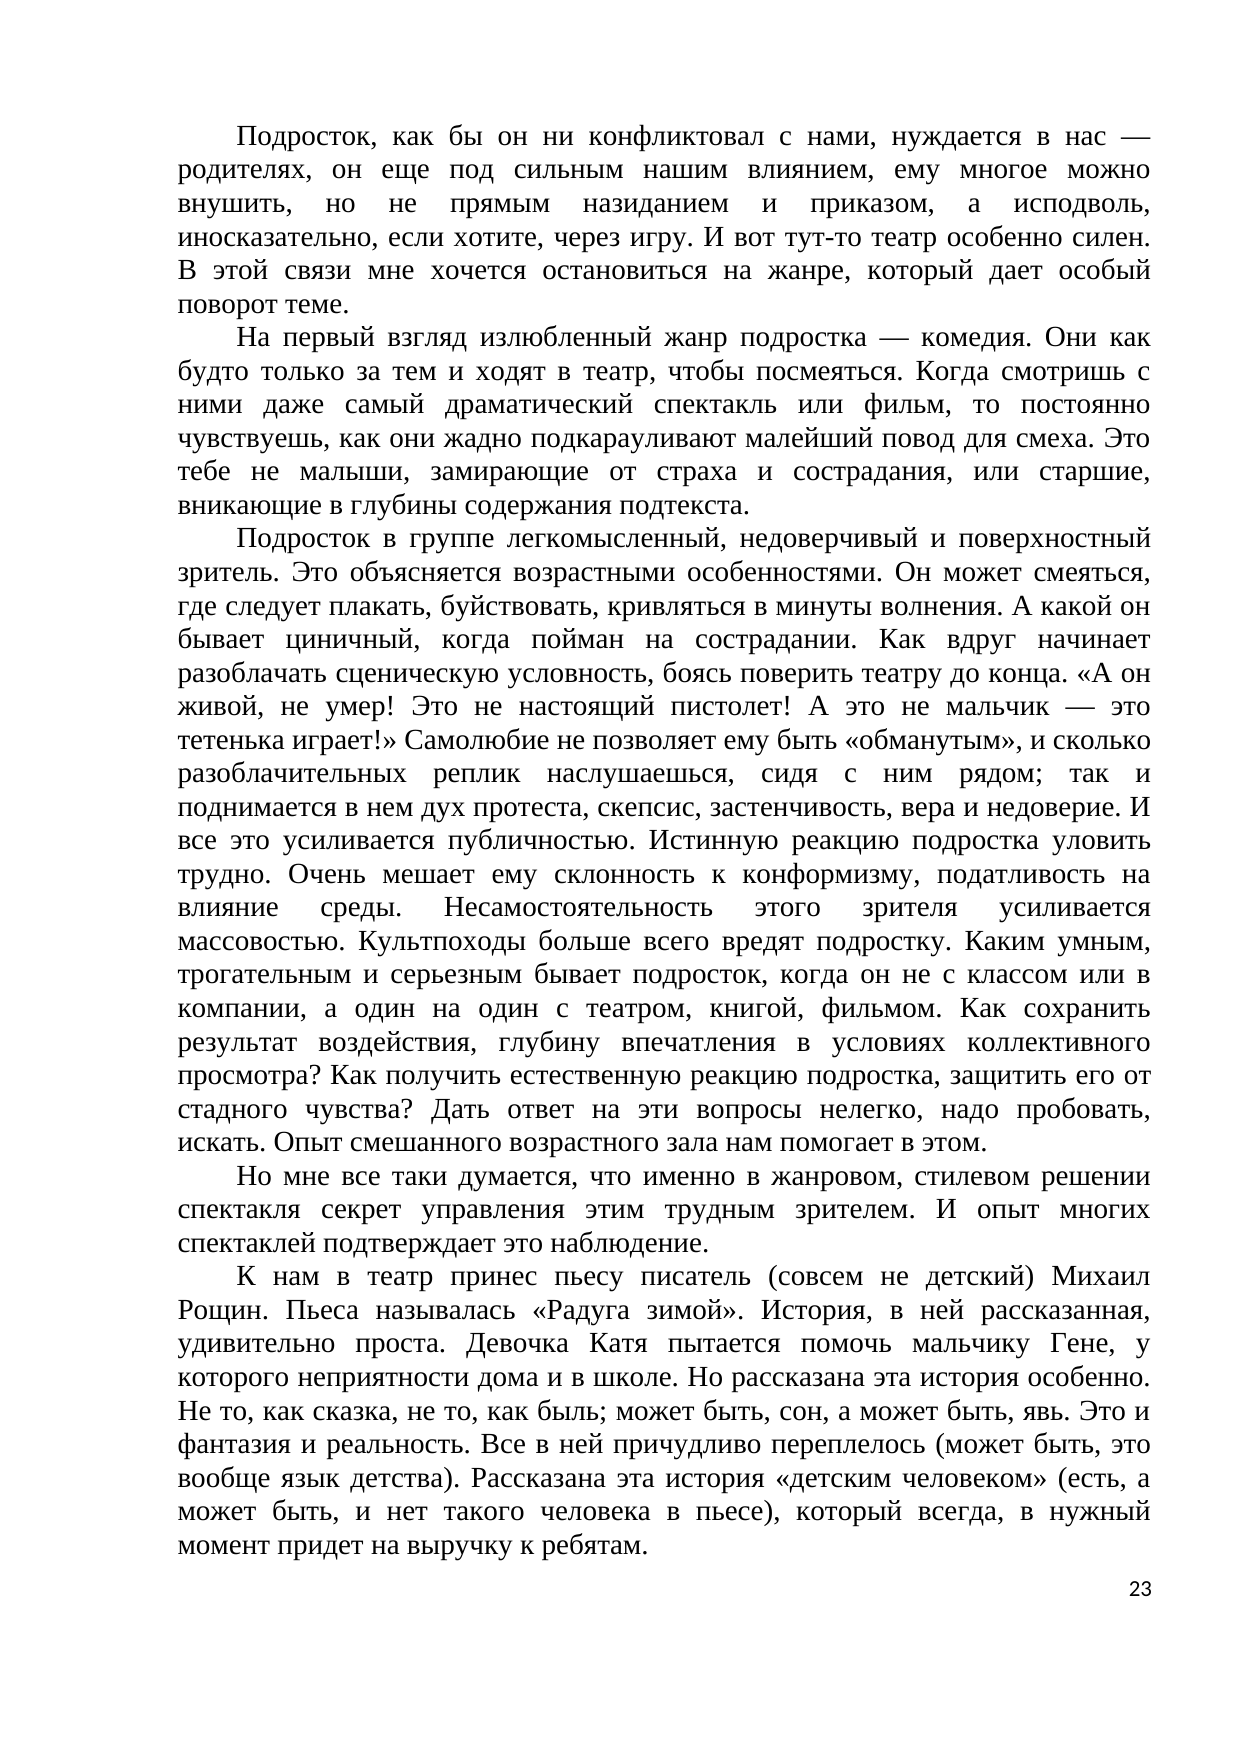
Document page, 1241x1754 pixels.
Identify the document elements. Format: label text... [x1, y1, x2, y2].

text К нам в театр принес пьесу писатель (совсем не детский) Михаил Рощин. Пьеса называлась «Радуга зимой». История, в ней рассказанная, удивительно проста. Девочка Катя пытается помочь мальчику Гене, у которого неприятности дома и в школе. Но рассказана эта история особенно. Не то, как сказка, не то, как быль; может быть, сон, а может быть, явь. Это и фантазия и реальность. Все в ней причудливо переплелось (может быть, это вообще язык детства). Рассказана эта история «детским человеком» (есть, а может быть, и нет такого человека в пьесе), который всегда, в нужный момент придет на выручку к ребятам. [177, 1258, 1152, 1560]
text Подросток, как бы он ни конфликтовал с нами, нуждается в нас — родителях, он еще под сильным нашим влиянием, ему многое можно внушить, но не прямым назиданием и приказом, а исподволь, иносказательно, если хотите, через игру. И вот тут-то театр особенно силен. В этой связи мне хочется остановиться на жанре, который дает особый поворот теме. [177, 118, 1152, 319]
text На первый взгляд излюбленный жанр подростка — комедия. Они как будто только за тем и ходят в театр, чтобы посмеяться. Когда смотришь с ними даже самый драматический спектакль или фильм, то постоянно чувствуешь, как они жадно подкарауливают малейший повод для смеха. Это тебе не малыши, замирающие от страха и сострадания, или старшие, вникающие в глубины содержания подтекста. [177, 319, 1152, 521]
text Но мне все таки думается, что именно в жанровом, стилевом решении спектакля секрет управления этим трудным зрителем. И опыт многих спектаклей подтверждает это наблюдение. [177, 1158, 1152, 1258]
text Подросток в группе легкомысленный, недоверчивый и поверхностный зритель. Это объясняется возрастными особенностями. Он может смеяться, где следует плакать, буйствовать, кривляться в минуты волнения. А какой он бывает циничный, когда пойман на сострадании. Как вдруг начинает разоблачать сценическую условность, боясь поверить театру до конца. «А он живой, не умер! Это не настоящий пистолет! А это не мальчик — это тетенька играет!» Самолюбие не позволяет ему быть «обманутым», и сколько разоблачительных реплик наслушаешься, сидя с ним рядом; так и поднимается в нем дух протеста, скепсис, застенчивость, вера и недоверие. И все это усиливается публичностью. Истинную реакцию подростка уловить трудно. Очень мешает ему склонность к конформизму, податливость на влияние среды. Несамостоятельность этого зрителя усиливается массовостью. Культпоходы больше всего вредят подростку. Каким умным, трогательным и серьезным бывает подросток, когда он не с классом или в компании, а один на один с театром, книгой, фильмом. Как сохранить результат воздействия, глубину впечатления в условиях коллективного просмотра? Как получить естественную реакцию подростка, защитить его от стадного чувства? Дать ответ на эти вопросы нелегко, надо пробовать, искать. Опыт смешанного возрастного зала нам помогает в этом. [177, 521, 1152, 1158]
